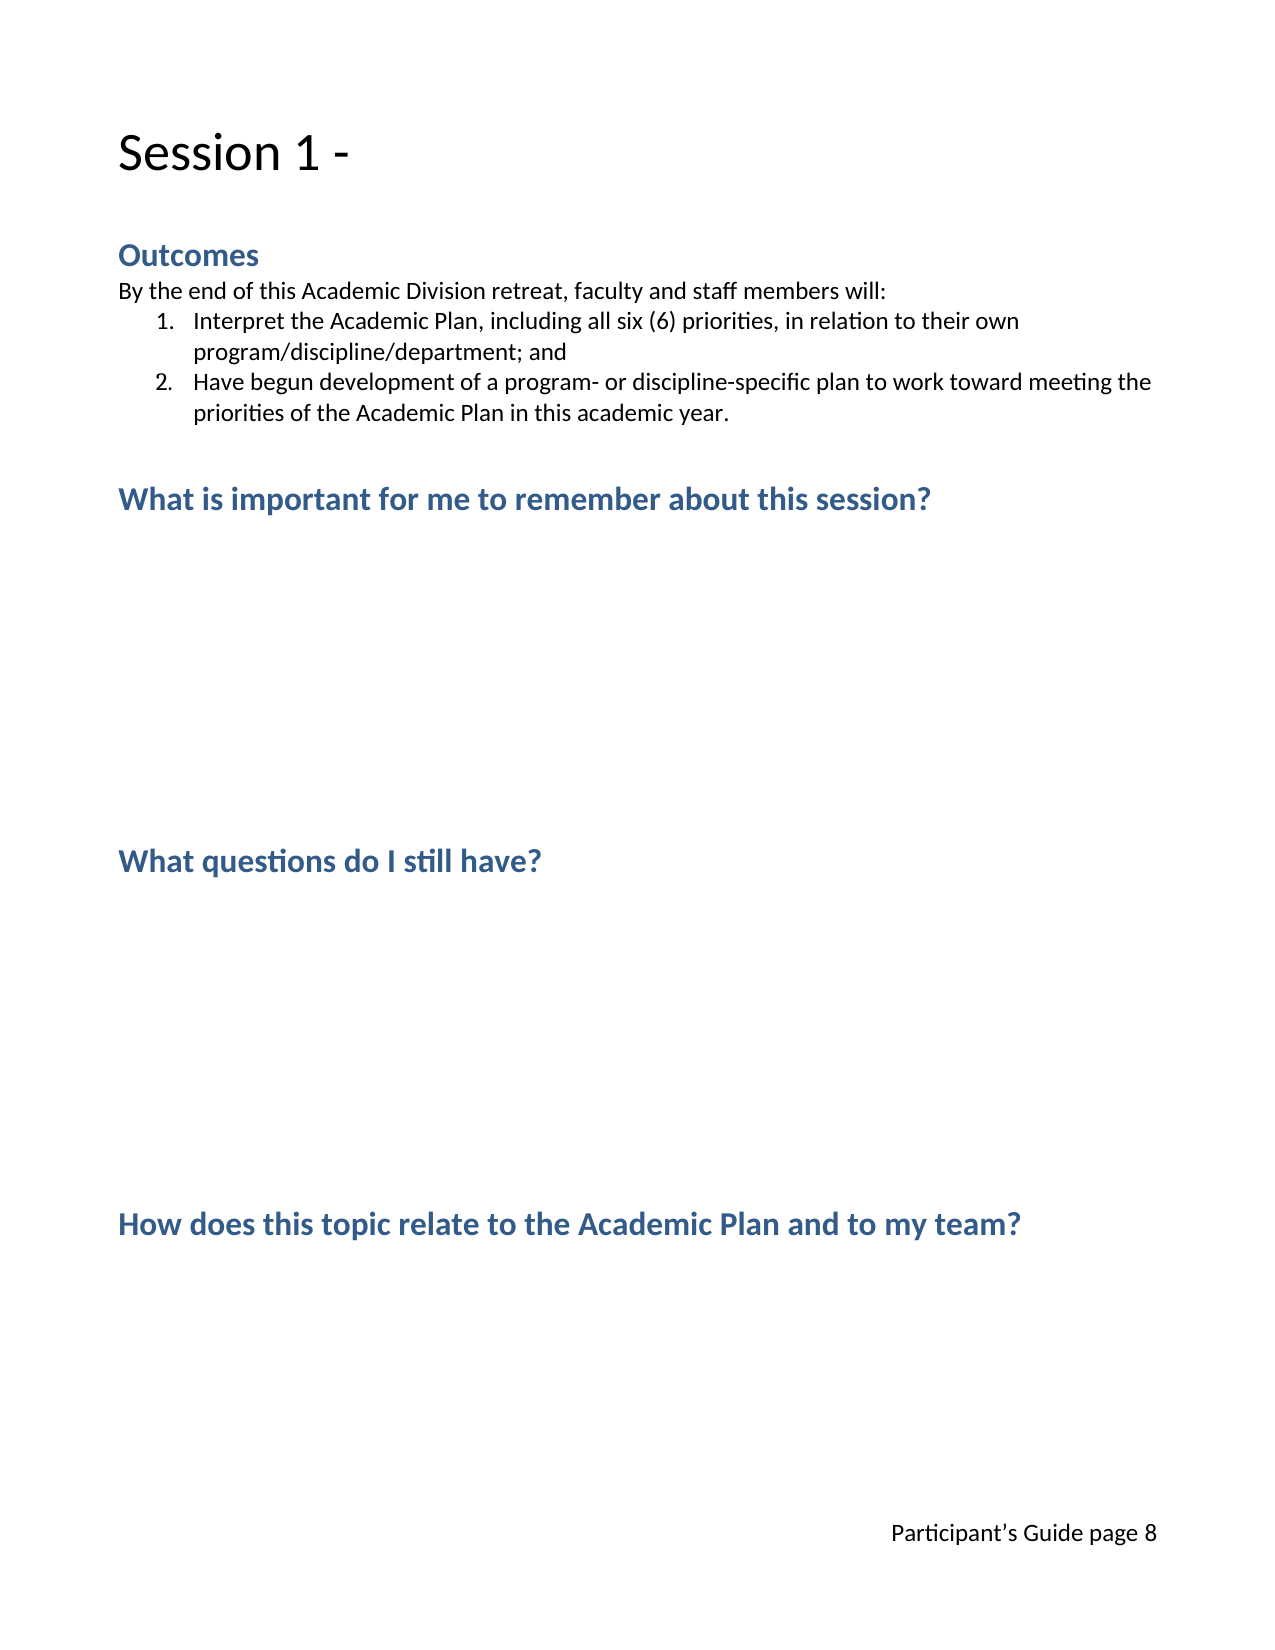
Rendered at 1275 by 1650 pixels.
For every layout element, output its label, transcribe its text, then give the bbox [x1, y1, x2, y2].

subtitle How does this topic relate to the Academic Plan and to my team? [118, 1203, 1157, 1244]
subtitle Outcomes [118, 234, 1157, 275]
title Session 1 - [118, 118, 1157, 184]
text By the end of this Academic Division retreat, faculty and staff members will: [118, 275, 1157, 306]
list Have begun development of a program- or discipline-specific plan to work toward meeting the priorities of the Academic Plan in this academic year. [156, 367, 1157, 428]
subtitle What is important for me to remember about this session? [118, 478, 1157, 518]
list Interpret the Academic Plan, including all six (6) priorities, in relation to their own program/discipline/department; and [156, 306, 1157, 367]
subtitle What questions do I still have? [118, 841, 1157, 881]
